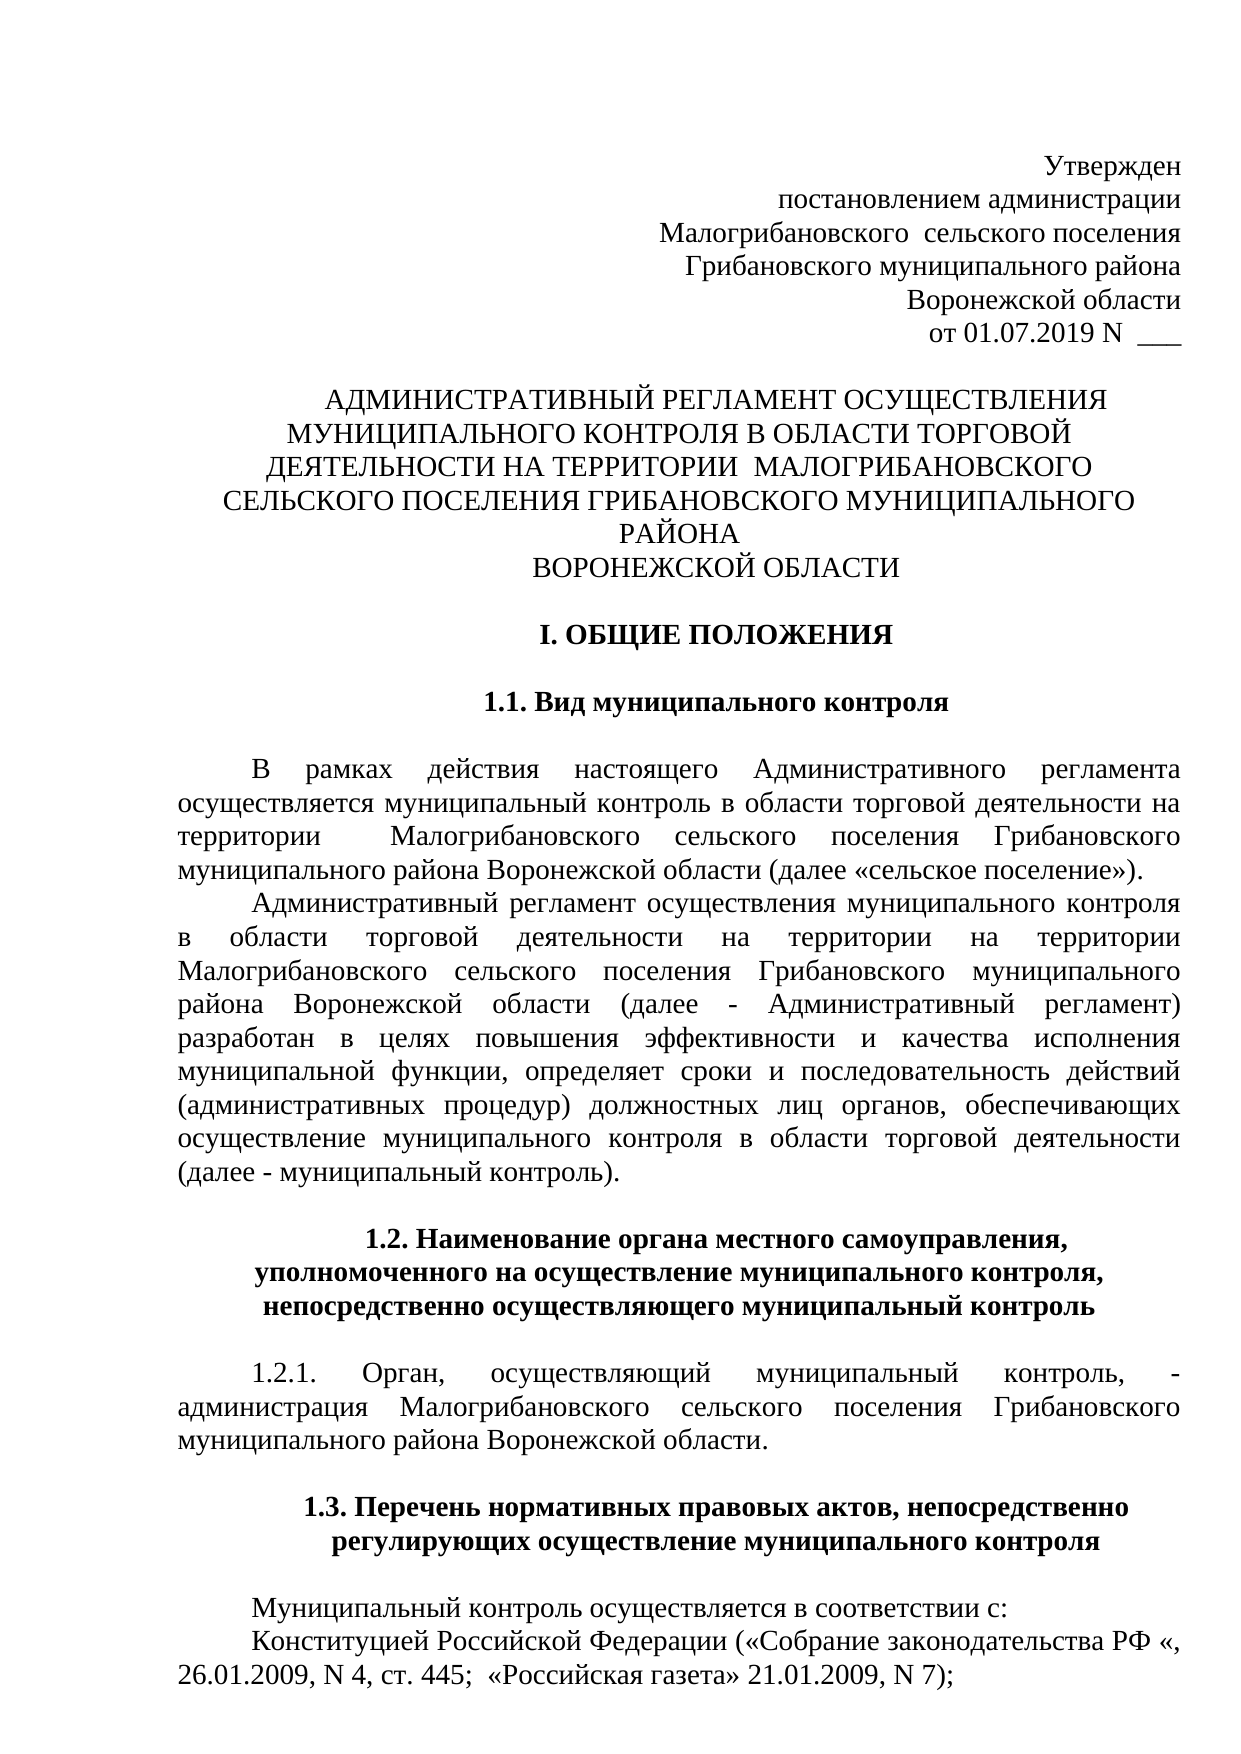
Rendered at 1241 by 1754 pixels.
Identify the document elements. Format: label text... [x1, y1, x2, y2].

text В рамках действия настоящего Административного регламента осуществляется муниципальный контроль в области торговой деятельности на территории Малогрибановского сельского поселения Грибановского муниципального района Воронежской области (далее «сельское поселение»). [177, 751, 1181, 886]
text I. ОБЩИЕ ПОЛОЖЕНИЯ [177, 617, 1181, 651]
text 1.1. Вид муниципального контроля [177, 684, 1181, 718]
text 1.2.1. Орган, осуществляющий муниципальный контроль, - администрация Малогрибановского сельского поселения Грибановского муниципального района Воронежской области. [177, 1355, 1181, 1456]
text 1.3. Перечень нормативных правовых актов, непосредственно [177, 1489, 1181, 1523]
text Конституцией Российской Федерации («Собрание законодательства РФ «, 26.01.2009, N 4, ст. 445; «Российская газета» 21.01.2009, N 7); [177, 1623, 1181, 1691]
text 1.2. Наименование органа местного самоуправления, уполномоченного на осуществление муниципального контроля, непосредственно осуществляющего муниципальный контроль [177, 1221, 1181, 1322]
text постановлением администрации [177, 181, 1181, 215]
text Малогрибановского сельского поселения [177, 215, 1181, 248]
text Утвержден [177, 148, 1181, 181]
text Воронежской области [177, 282, 1181, 315]
text ВОРОНЕЖСКОЙ ОБЛАСТИ [177, 550, 1181, 584]
text регулирующих осуществление муниципального контроля [177, 1523, 1181, 1556]
text Административный регламент осуществления муниципального контроля в области торговой деятельности на территории на территории Малогрибановского сельского поселения Грибановского муниципального района Воронежской области (далее - Административный регламент) разработан в целях повышения эффективности и качества исполнения муниципальной функции, определяет сроки и последовательность действий (административных процедур) должностных лиц органов, обеспечивающих осуществление муниципального контроля в области торговой деятельности (далее - муниципальный контроль). [177, 886, 1181, 1187]
text от 01.07.2019 N ___ [177, 315, 1181, 349]
text АДМИНИСТРАТИВНЫЙ РЕГЛАМЕНТ ОСУЩЕСТВЛЕНИЯ МУНИЦИПАЛЬНОГО КОНТРОЛЯ В ОБЛАСТИ ТОРГОВОЙ ДЕЯТЕЛЬНОСТИ НА ТЕРРИТОРИИ МАЛОГРИБАНОВСКОГО СЕЛЬСКОГО ПОСЕЛЕНИЯ ГРИБАНОВСКОГО МУНИЦИПАЛЬНОГО РАЙОНА [177, 382, 1181, 550]
text Грибановского муниципального района [177, 248, 1181, 282]
text Муниципальный контроль осуществляется в соответствии с: [177, 1590, 1181, 1623]
